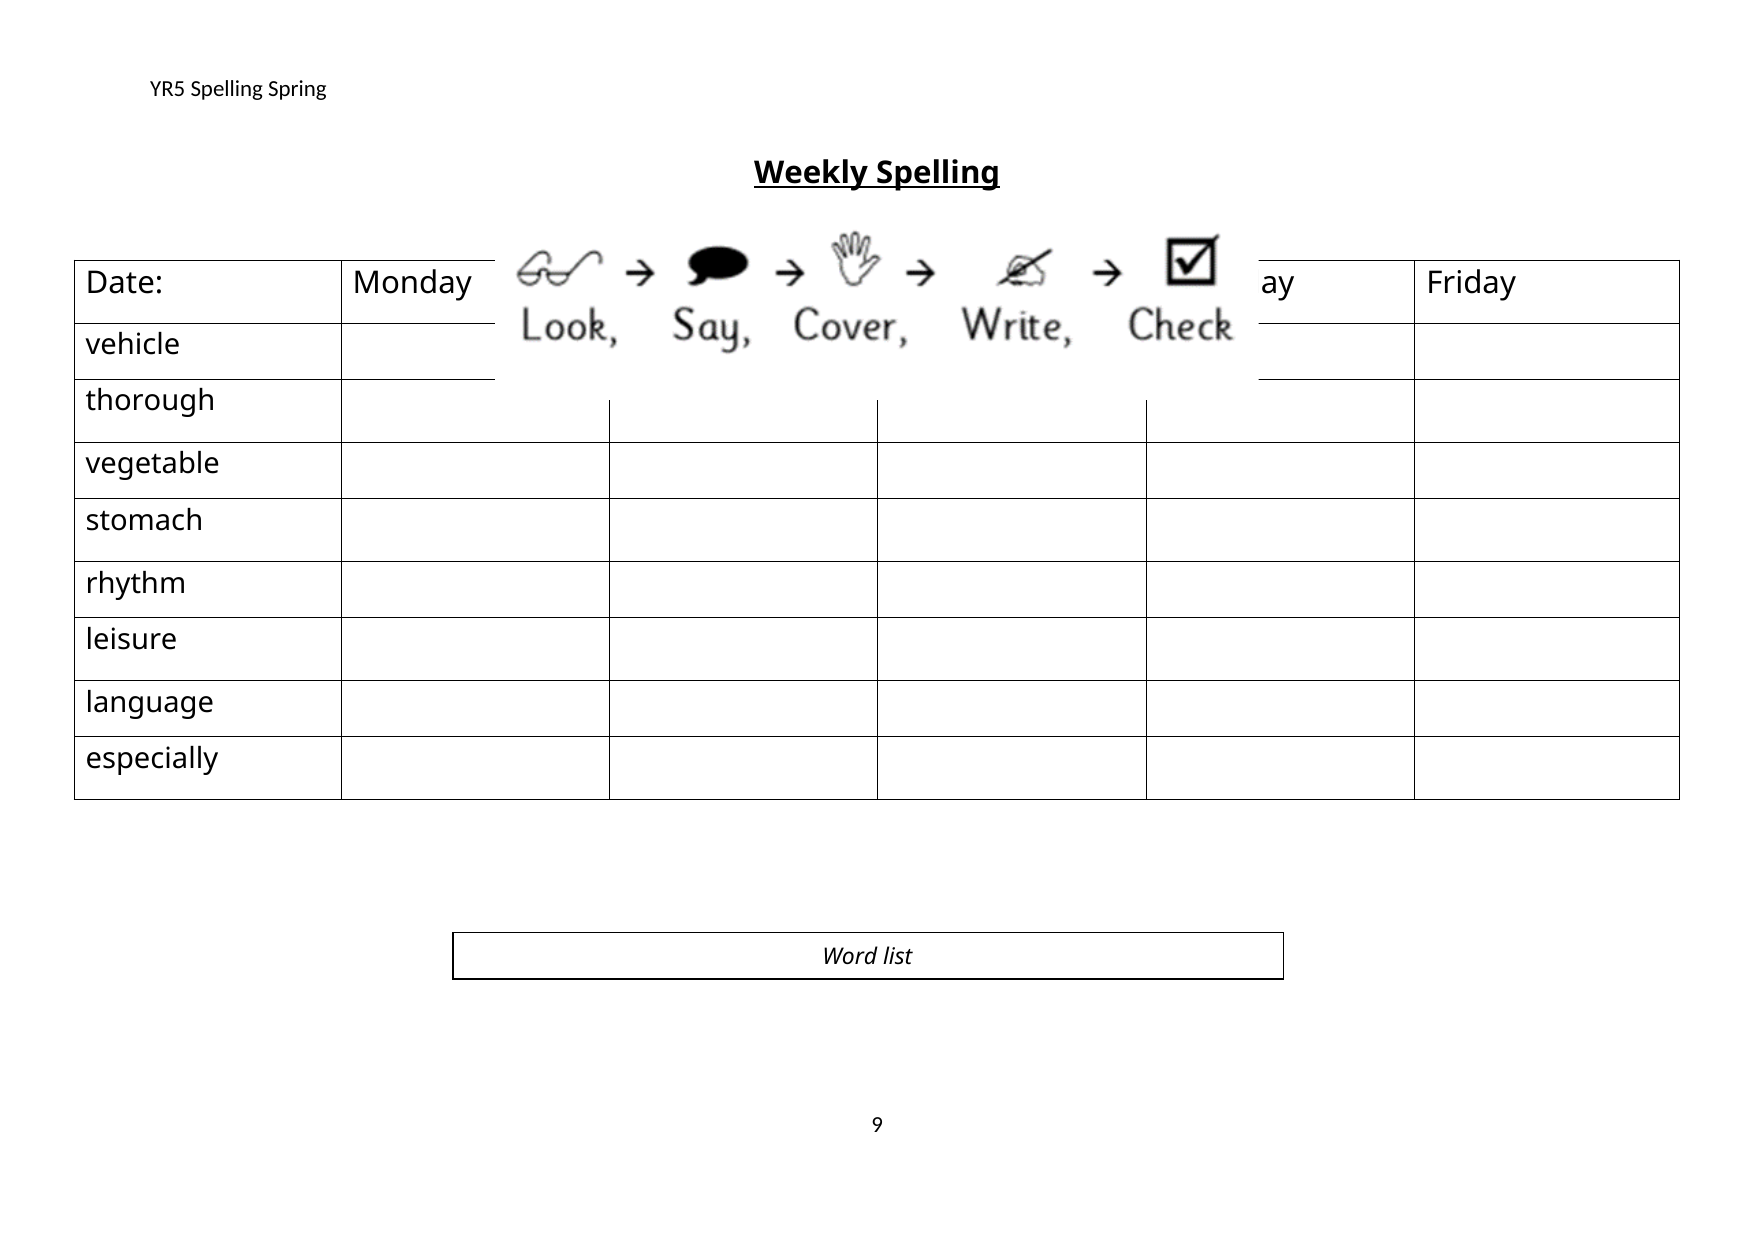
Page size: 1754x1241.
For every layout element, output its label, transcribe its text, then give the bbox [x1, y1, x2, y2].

table_cell [1415, 618, 1679, 680]
table_cell [1147, 681, 1414, 736]
table_cell [1415, 681, 1679, 736]
table_cell rhythm [75, 562, 341, 617]
table_cell stomach [75, 499, 341, 561]
table_cell [1147, 443, 1414, 498]
table_cell thorough [75, 380, 341, 442]
table_cell [342, 737, 609, 799]
table_cell vegetable [75, 443, 341, 498]
table_cell [610, 737, 877, 799]
table_cell [610, 499, 877, 561]
table_cell language [75, 681, 341, 736]
table_cell [1147, 499, 1414, 561]
table_cell [1415, 443, 1679, 498]
table_cell [342, 618, 609, 680]
table_cell [1415, 562, 1679, 617]
table_cell [1415, 324, 1679, 379]
table_cell [610, 681, 877, 736]
table_cell [610, 443, 877, 498]
table_cell vehicle [75, 324, 341, 379]
table_cell [878, 618, 1146, 680]
table_cell leisure [75, 618, 341, 680]
table_cell [878, 681, 1146, 736]
table_cell [342, 380, 609, 442]
table_cell [1259, 324, 1414, 379]
table_cell [1147, 380, 1414, 442]
table_cell [1147, 562, 1414, 617]
table_cell [342, 499, 609, 561]
table_cell [878, 499, 1146, 561]
table_cell [878, 562, 1146, 617]
table_cell [610, 562, 877, 617]
table_header Thursday [1259, 261, 1414, 323]
table_cell especially [75, 737, 341, 799]
table_cell [1147, 737, 1414, 799]
table_cell [342, 324, 495, 379]
table_cell [342, 681, 609, 736]
table_cell [1415, 499, 1679, 561]
table_header Friday [1415, 261, 1679, 323]
table_cell [1415, 737, 1679, 799]
text Weekly Spelling [150, 150, 1604, 193]
table_cell [610, 400, 877, 442]
table_cell [1147, 618, 1414, 680]
table_cell [1415, 380, 1679, 442]
table_cell [878, 400, 1146, 442]
table_header Monday [342, 261, 495, 323]
table_cell [878, 737, 1146, 799]
table_cell [878, 443, 1146, 498]
table_cell [342, 443, 609, 498]
table_header Date: [75, 261, 341, 323]
table_cell [342, 562, 609, 617]
picture [495, 204, 1259, 400]
table_cell [610, 618, 877, 680]
